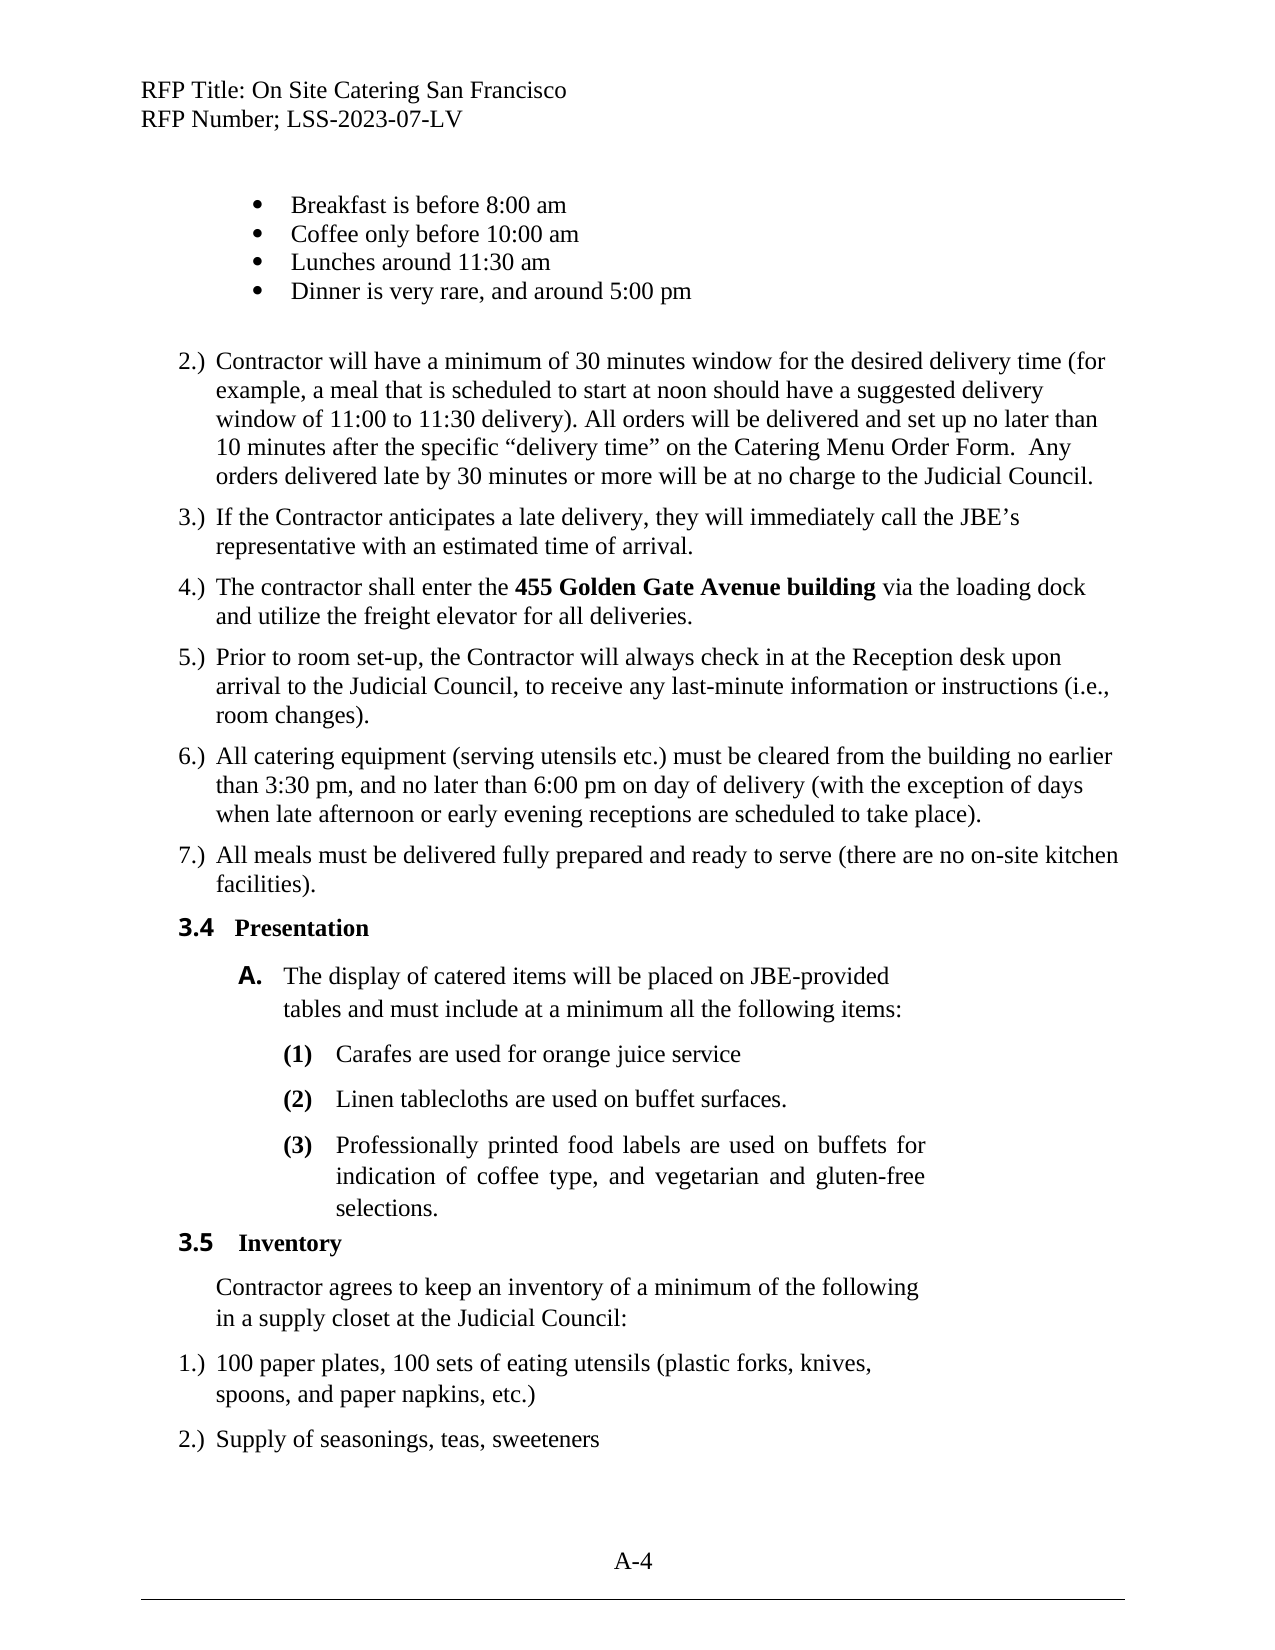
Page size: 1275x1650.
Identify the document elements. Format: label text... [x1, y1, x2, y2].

subtitle Inventory [178, 1224, 1125, 1258]
list Professionally printed food labels are used on buffets for indication of coffee type, and vegetarian and gluten-free selections. [283, 1130, 926, 1222]
list Contractor will have a minimum of 30 minutes window for the desired delivery time (for example, a meal that is scheduled to start at noon should have a suggested delivery window of 11:00 to 11:30 delivery). All orders will be delivered and set up no later than 10 minutes after the specific “delivery time” on the Catering Menu Order Form. Any orders delivered late by 30 minutes or more will be at no charge to the Judicial Council. [178, 346, 1125, 490]
list Carafes are used for orange juice service [283, 1039, 1125, 1068]
list The contractor shall enter the 455 Golden Gate Avenue building via the loading dock and utilize the freight elevator for all deliveries. [178, 572, 1125, 630]
list The display of catered items will be placed on JBE-provided tables and must include at a minimum all the following items: [238, 957, 925, 1023]
text Contractor agrees to keep an inventory of a minimum of the following in a supply closet at the Judicial Council: [216, 1272, 930, 1332]
list All meals must be delivered fully prepared and ready to serve (there are no on-site kitchen facilities). [178, 840, 1125, 897]
list Coffee only before 10:00 am [253, 219, 1125, 247]
list If the Contractor anticipates a late delivery, they will immediately call the JBE’s representative with an estimated time of arrival. [178, 502, 1125, 560]
list All catering equipment (serving utensils etc.) must be cleared from the building no earlier than 3:30 pm, and no later than 6:00 pm on day of delivery (with the exception of days when late afternoon or early evening receptions are scheduled to take place). [178, 741, 1125, 827]
list Presentation [178, 910, 1125, 944]
list 100 paper plates, 100 sets of eating utensils (plastic forks, knives, spoons, and paper napkins, etc.) [178, 1348, 936, 1408]
list Dinner is very rare, and around 5:00 pm [253, 276, 1125, 305]
list Prior to room set-up, the Contractor will always check in at the Reception desk upon arrival to the Judicial Council, to receive any last-minute information or instructions (i.e., room changes). [178, 642, 1125, 729]
list Linen tablecloths are used on buffet surfaces. [283, 1084, 1125, 1113]
list Lunches around 11:30 am [253, 247, 1125, 276]
list Breakfast is before 8:00 am [253, 190, 1125, 219]
list Supply of seasonings, teas, sweeteners [178, 1424, 1125, 1453]
